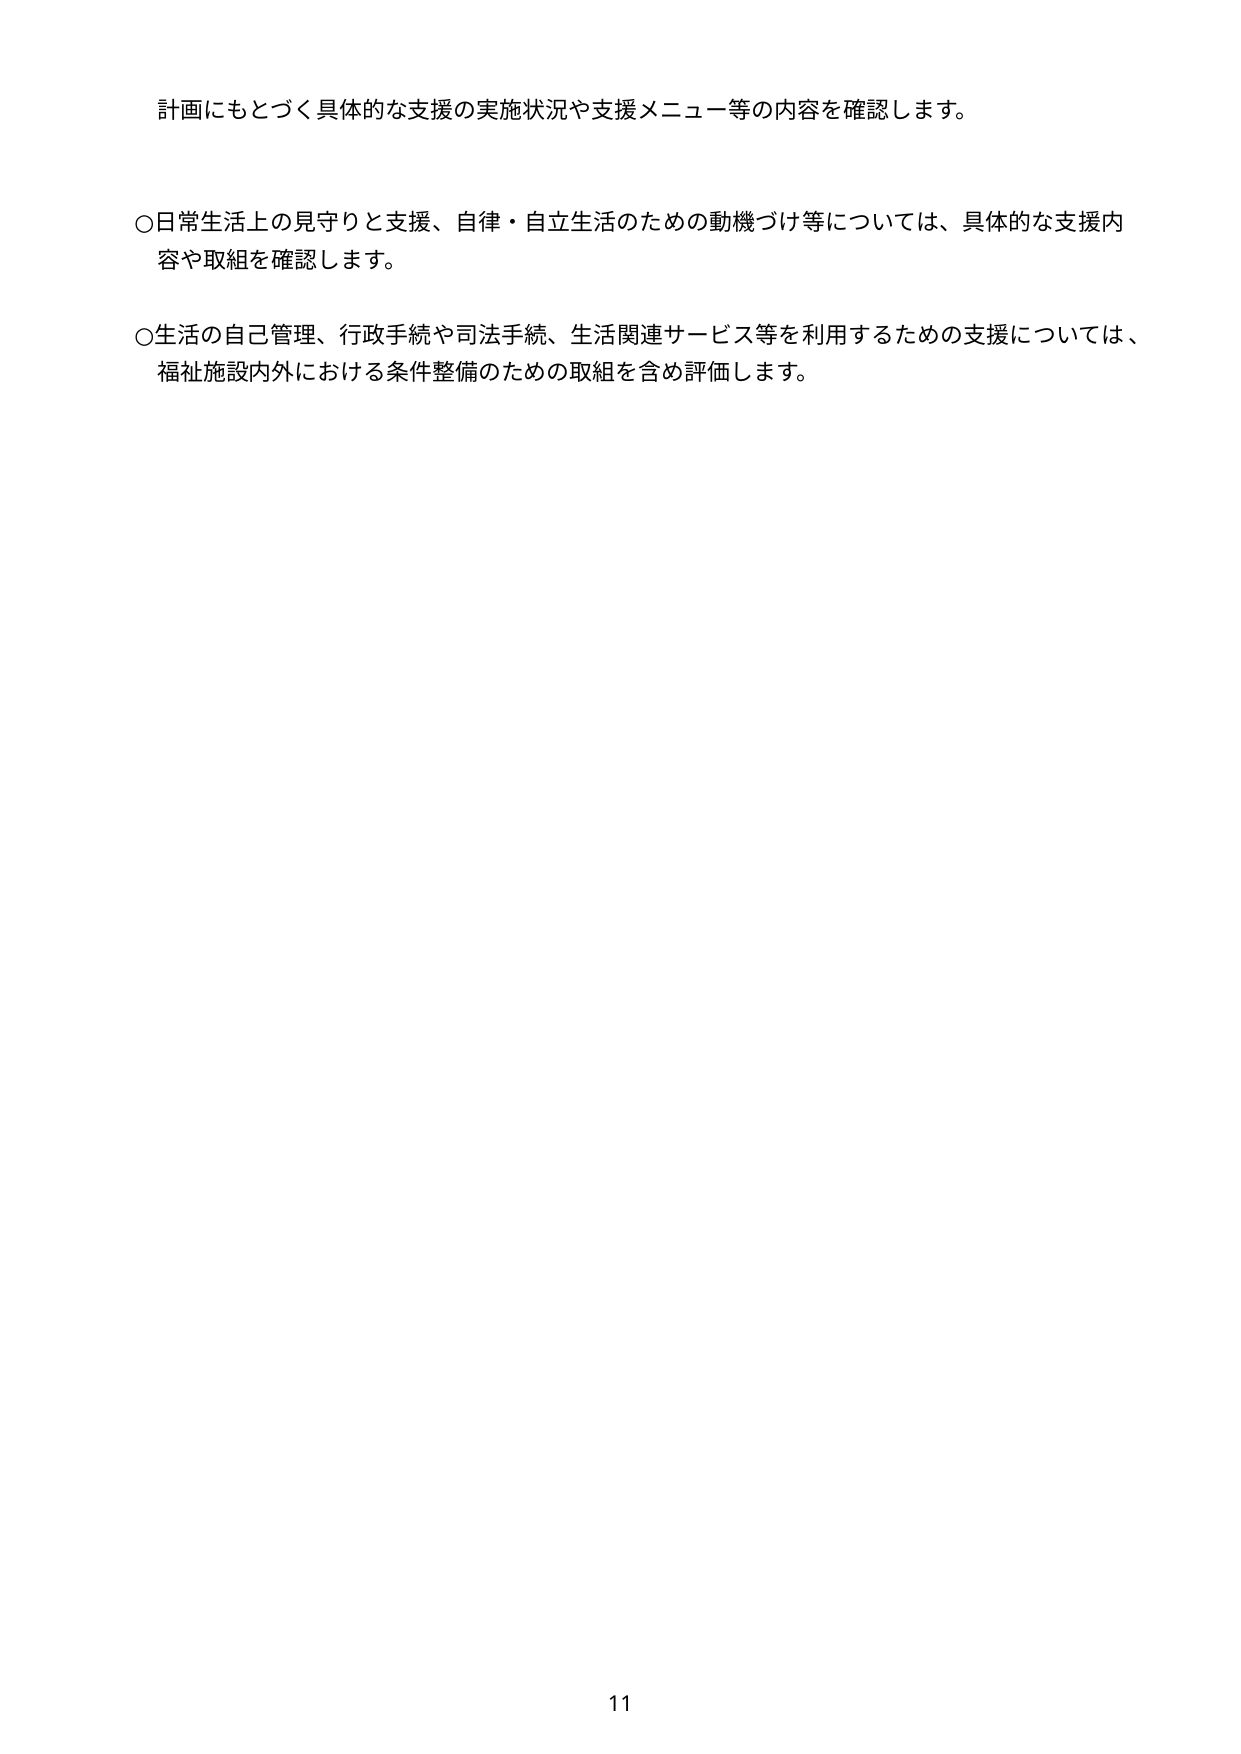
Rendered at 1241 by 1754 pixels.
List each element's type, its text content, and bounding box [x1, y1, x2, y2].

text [134, 89, 1128, 127]
text ○日常生活上の見守りと支援、自律・自立生活のための動機づけ等については、具体的な支援内容や取組を確認します。 [134, 202, 1128, 277]
text ○生活の自己管理、行政手続や司法手続、生活関連サービス等を利用するための支援については、福祉施設内外における条件整備のための取組を含め評価します。 [134, 314, 1128, 389]
